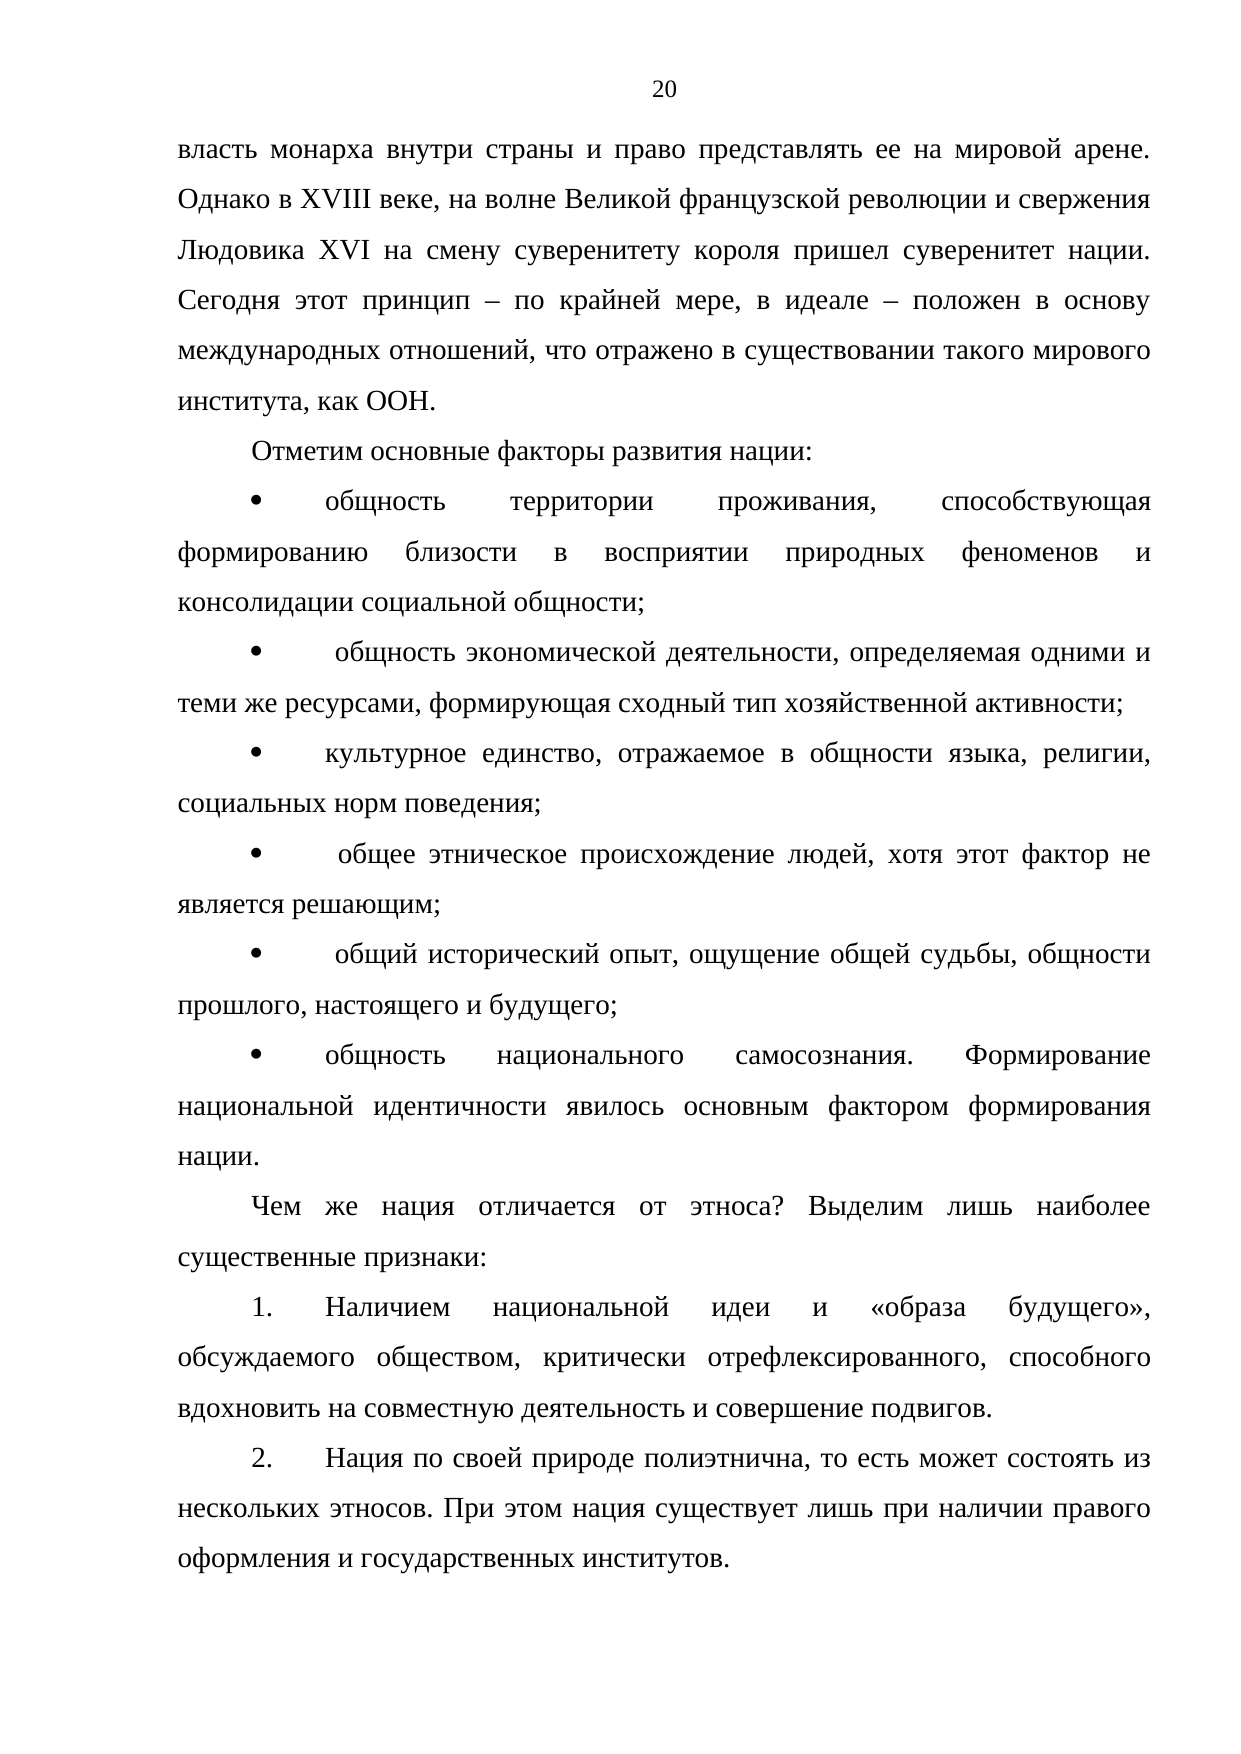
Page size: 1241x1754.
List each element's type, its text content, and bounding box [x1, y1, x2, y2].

list культурное единство, отражаемое в общности языка, религии, социальных норм поведения; [177, 735, 1152, 819]
list общее этническое происхождение людей, хотя этот фактор не является решающим; [177, 836, 1152, 920]
list Наличием национальной идеи и «образа будущего», обсуждаемого обществом, критически отрефлексированного, способного вдохновить на совместную деятельность и совершение подвигов. [177, 1289, 1152, 1423]
text Отметим основные факторы развития нации: [177, 433, 1152, 467]
list общность территории проживания, способствующая формированию близости в восприятии природных феноменов и консолидации социальной общности; [177, 483, 1152, 618]
list общий исторический опыт, ощущение общей судьбы, общности прошлого, настоящего и будущего; [177, 937, 1152, 1021]
list общность экономической деятельности, определяемая одними и теми же ресурсами, формирующая сходный тип хозяйственной активности; [177, 634, 1152, 718]
text Чем же нация отличается от этноса? Выделим лишь наиболее существенные признаки: [177, 1188, 1152, 1272]
list общность национального самосознания. Формирование национальной идентичности явилось основным фактором формирования нации. [177, 1037, 1152, 1172]
list Нация по своей природе полиэтнична, то есть может состоять из нескольких этносов. При этом нация существует лишь при наличии правого оформления и государственных институтов. [177, 1440, 1152, 1574]
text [177, 131, 1152, 416]
